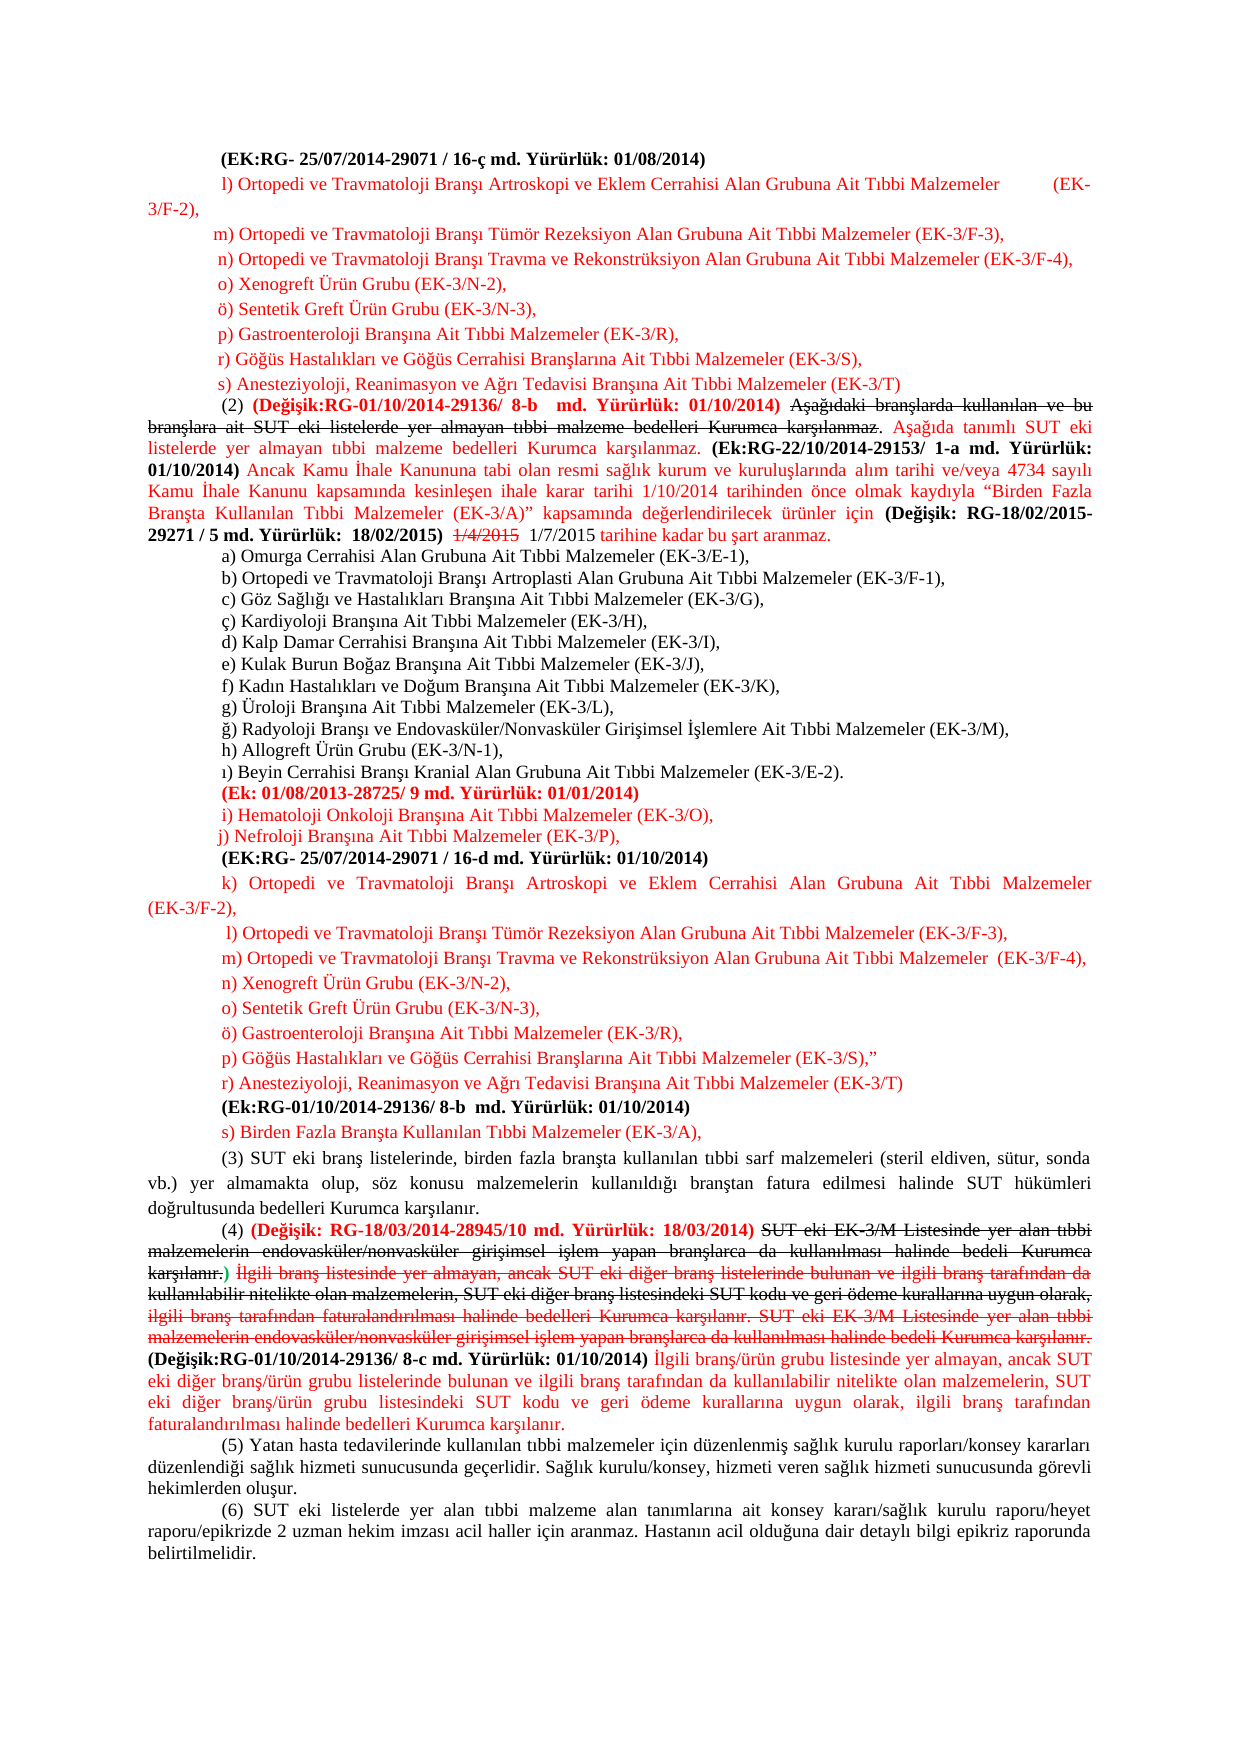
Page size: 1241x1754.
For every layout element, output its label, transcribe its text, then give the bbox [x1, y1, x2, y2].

text (Ek:RG-01/10/2014-29136/ 8-b md. Yürürlük: 01/10/2014) [148, 1093, 1093, 1118]
text r) Anesteziyoloji, Reanimasyon ve Ağrı Tedavisi Branşına Ait Tıbbi Malzemeler (EK-3/T) [148, 1068, 1093, 1093]
text ı) Beyin Cerrahisi Branşı Kranial Alan Grubuna Ait Tıbbi Malzemeler (EK-3/E-2). [148, 761, 1093, 782]
text ö) Sentetik Greft Ürün Grubu (EK-3/N-3), [148, 294, 1093, 319]
text n) Xenogreft Ürün Grubu (EK-3/N-2), [148, 968, 1093, 993]
text f) Kadın Hastalıkları ve Doğum Branşına Ait Tıbbi Malzemeler (EK-3/K), [148, 674, 1093, 696]
text g) Üroloji Branşına Ait Tıbbi Malzemeler (EK-3/L), [148, 696, 1093, 718]
text r) Göğüs Hastalıkları ve Göğüs Cerrahisi Branşlarına Ait Tıbbi Malzemeler (EK-3/S), [148, 344, 1093, 369]
text (3) SUT eki branş listelerinde, birden fazla branşta kullanılan tıbbi sarf malzemeleri (steril eldiven, sütur, sonda vb.) yer almamakta olup, söz konusu malzemelerin kullanıldığı branştan fatura edilmesi halinde SUT hükümleri doğrultusunda bedelleri Kurumca karşılanır. [148, 1143, 1093, 1218]
text (2) (Değişik:RG-01/10/2014-29136/ 8-b md. Yürürlük: 01/10/2014) Aşağıdaki branşlarda kullanılan ve bu branşlara ait SUT eki listelerde yer almayan tıbbi malzeme bedelleri Kurumca karşılanmaz. Aşağıda tanımlı SUT eki listelerde yer almayan tıbbi malzeme bedelleri Kurumca karşılanmaz. (Ek:RG-22/10/2014-29153/ 1-a md. Yürürlük: 01/10/2014) Ancak Kamu İhale Kanununa tabi olan resmi sağlık kurum ve kuruluşlarında alım tarihi ve/veya 4734 sayılı Kamu İhale Kanunu kapsamında kesinleşen ihale karar tarihi 1/10/2014 tarihinden önce olmak kaydıyla “Birden Fazla Branşta Kullanılan Tıbbi Malzemeler (EK-3/A)” kapsamında değerlendirilecek ürünler için (Değişik: RG-18/02/2015-29271 / 5 md. Yürürlük: 18/02/2015) 1/4/2015 1/7/2015 tarihine kadar bu şart aranmaz. [148, 394, 1093, 545]
text n) Ortopedi ve Travmatoloji Branşı Travma ve Rekonstrüksiyon Alan Grubuna Ait Tıbbi Malzemeler (EK-3/F-4), [148, 244, 1093, 269]
text (EK:RG- 25/07/2014-29071 / 16-ç md. Yürürlük: 01/08/2014) [148, 148, 1093, 169]
text l) Ortopedi ve Travmatoloji Branşı Tümör Rezeksiyon Alan Grubuna Ait Tıbbi Malzemeler (EK-3/F-3), [148, 918, 1093, 943]
text k) Ortopedi ve Travmatoloji Branşı Artroskopi ve Eklem Cerrahisi Alan Grubuna Ait Tıbbi Malzemeler (EK-3/F-2), [148, 868, 1093, 918]
text b) Ortopedi ve Travmatoloji Branşı Artroplasti Alan Grubuna Ait Tıbbi Malzemeler (EK-3/F-1), [148, 567, 1093, 588]
text o) Xenogreft Ürün Grubu (EK-3/N-2), [148, 269, 1093, 294]
text h) Allogreft Ürün Grubu (EK-3/N-1), [148, 739, 1093, 761]
text s) Anesteziyoloji, Reanimasyon ve Ağrı Tedavisi Branşına Ait Tıbbi Malzemeler (EK-3/T) [148, 369, 1093, 394]
text o) Sentetik Greft Ürün Grubu (EK-3/N-3), [148, 993, 1093, 1018]
text l) Ortopedi ve Travmatoloji Branşı Artroskopi ve Eklem Cerrahisi Alan Grubuna Ait Tıbbi Malzemeler (EK-3/F-2), [148, 169, 1093, 219]
text d) Kalp Damar Cerrahisi Branşına Ait Tıbbi Malzemeler (EK-3/I), [148, 631, 1093, 653]
text i) Hematoloji Onkoloji Branşına Ait Tıbbi Malzemeler (EK-3/O), [148, 804, 1093, 825]
text p) Gastroenteroloji Branşına Ait Tıbbi Malzemeler (EK-3/R), [148, 319, 1093, 344]
text ö) Gastroenteroloji Branşına Ait Tıbbi Malzemeler (EK-3/R), [148, 1018, 1093, 1043]
text (5) Yatan hasta tedavilerinde kullanılan tıbbi malzemeler için düzenlenmiş sağlık kurulu raporları/konsey kararları düzenlendiği sağlık hizmeti sunucusunda geçerlidir. Sağlık kurulu/konsey, hizmeti veren sağlık hizmeti sunucusunda görevli hekimlerden oluşur. [148, 1434, 1093, 1499]
text m) Ortopedi ve Travmatoloji Branşı Travma ve Rekonstrüksiyon Alan Grubuna Ait Tıbbi Malzemeler (EK-3/F-4), [148, 943, 1093, 968]
text c) Göz Sağlığı ve Hastalıkları Branşına Ait Tıbbi Malzemeler (EK-3/G), [148, 588, 1093, 610]
text s) Birden Fazla Branşta Kullanılan Tıbbi Malzemeler (EK-3/A), [148, 1118, 1093, 1143]
text e) Kulak Burun Boğaz Branşına Ait Tıbbi Malzemeler (EK-3/J), [148, 653, 1093, 674]
text (Ek: 01/08/2013-28725/ 9 md. Yürürlük: 01/01/2014) [148, 782, 1093, 804]
text (EK:RG- 25/07/2014-29071 / 16-d md. Yürürlük: 01/10/2014) [148, 847, 1093, 868]
text ç) Kardiyoloji Branşına Ait Tıbbi Malzemeler (EK-3/H), [148, 610, 1093, 631]
text ğ) Radyoloji Branşı ve Endovasküler/Nonvasküler Girişimsel İşlemlere Ait Tıbbi Malzemeler (EK-3/M), [148, 718, 1093, 739]
text (4) (Değişik: RG-18/03/2014-28945/10 md. Yürürlük: 18/03/2014) SUT eki EK-3/M Listesinde yer alan tıbbi malzemelerin endovasküler/nonvasküler girişimsel işlem yapan branşlarca da kullanılması halinde bedeli Kurumca karşılanır.) İlgili branş listesinde yer almayan, ancak SUT eki diğer branş listelerinde bulunan ve ilgili branş tarafından da kullanılabilir nitelikte olan malzemelerin, SUT eki diğer branş listesindeki SUT kodu ve geri ödeme kurallarına uygun olarak, ilgili branş tarafından faturalandırılması halinde bedelleri Kurumca karşılanır. SUT eki EK-3/M Listesinde yer alan tıbbi malzemelerin endovasküler/nonvasküler girişimsel işlem yapan branşlarca da kullanılması halinde bedeli Kurumca karşılanır. (Değişik:RG-01/10/2014-29136/ 8-c md. Yürürlük: 01/10/2014) İlgili branş/ürün grubu listesinde yer almayan, ancak SUT eki diğer branş/ürün grubu listelerinde bulunan ve ilgili branş tarafından da kullanılabilir nitelikte olan malzemelerin, SUT eki diğer branş/ürün grubu listesindeki SUT kodu ve geri ödeme kurallarına uygun olarak, ilgili branş tarafından faturalandırılması halinde bedelleri Kurumca karşılanır. [148, 1218, 1093, 1317]
text a) Omurga Cerrahisi Alan Grubuna Ait Tıbbi Malzemeler (EK-3/E-1), [148, 545, 1093, 567]
text (6) SUT eki listelerde yer alan tıbbi malzeme alan tanımlarına ait konsey kararı/sağlık kurulu raporu/heyet raporu/epikrizde 2 uzman hekim imzası acil haller için aranmaz. Hastanın acil olduğuna dair detaylı bilgi epikriz raporunda belirtilmelidir. [148, 1499, 1093, 1563]
text (4) (Değişik: RG-18/03/2014-28945/10 md. Yürürlük: 18/03/2014) SUT eki EK-3/M Listesinde yer alan tıbbi malzemelerin endovasküler/nonvasküler girişimsel işlem yapan branşlarca da kullanılması halinde bedeli Kurumca karşılanır.) İlgili branş listesinde yer almayan, ancak SUT eki diğer branş listelerinde bulunan ve ilgili branş tarafından da kullanılabilir nitelikte olan malzemelerin, SUT eki diğer branş listesindeki SUT kodu ve geri ödeme kurallarına uygun olarak, ilgili branş tarafından faturalandırılması halinde bedelleri Kurumca karşılanır. SUT eki EK-3/M Listesinde yer alan tıbbi malzemelerin endovasküler/nonvasküler girişimsel işlem yapan branşlarca da kullanılması halinde bedeli Kurumca karşılanır. (Değişik:RG-01/10/2014-29136/ 8-c md. Yürürlük: 01/10/2014) İlgili branş/ürün grubu listesinde yer almayan, ancak SUT eki diğer branş/ürün grubu listelerinde bulunan ve ilgili branş tarafından da kullanılabilir nitelikte olan malzemelerin, SUT eki diğer branş/ürün grubu listesindeki SUT kodu ve geri ödeme kurallarına uygun olarak, ilgili branş tarafından faturalandırılması halinde bedelleri Kurumca karşılanır. [148, 1318, 1093, 1434]
text p) Göğüs Hastalıkları ve Göğüs Cerrahisi Branşlarına Ait Tıbbi Malzemeler (EK-3/S),” [148, 1043, 1093, 1068]
text j) Nefroloji Branşına Ait Tıbbi Malzemeler (EK-3/P), [148, 825, 1093, 847]
text m) Ortopedi ve Travmatoloji Branşı Tümör Rezeksiyon Alan Grubuna Ait Tıbbi Malzemeler (EK-3/F-3), [148, 219, 1093, 244]
